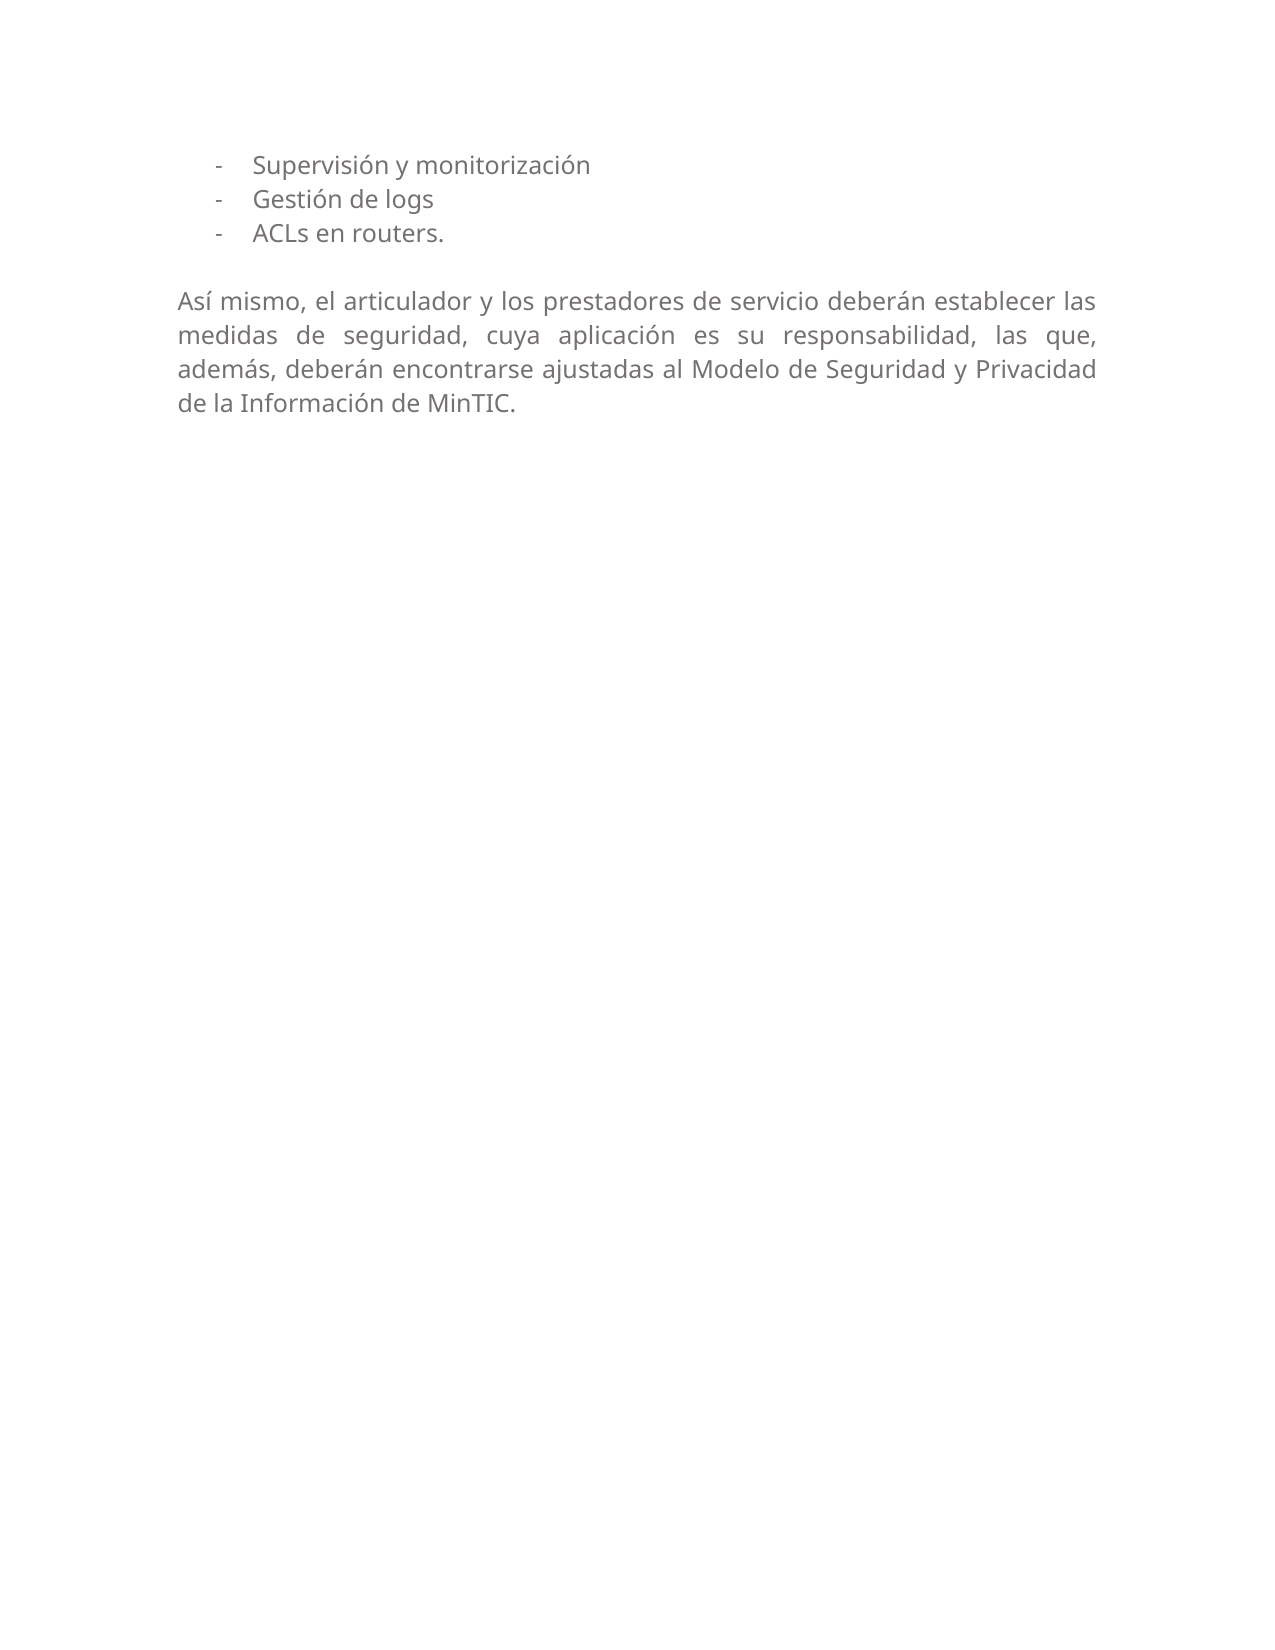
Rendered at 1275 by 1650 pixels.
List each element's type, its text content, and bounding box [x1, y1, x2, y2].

list Supervisión y monitorización [215, 148, 1098, 182]
text Así mismo, el articulador y los prestadores de servicio deberán establecer las medidas de seguridad, cuya aplicación es su responsabilidad, las que, además, deberán encontrarse ajustadas al Modelo de Seguridad y Privacidad de la Información de MinTIC. [177, 284, 1098, 420]
list Gestión de logs [215, 182, 1098, 216]
list ACLs en routers. [215, 216, 1098, 250]
